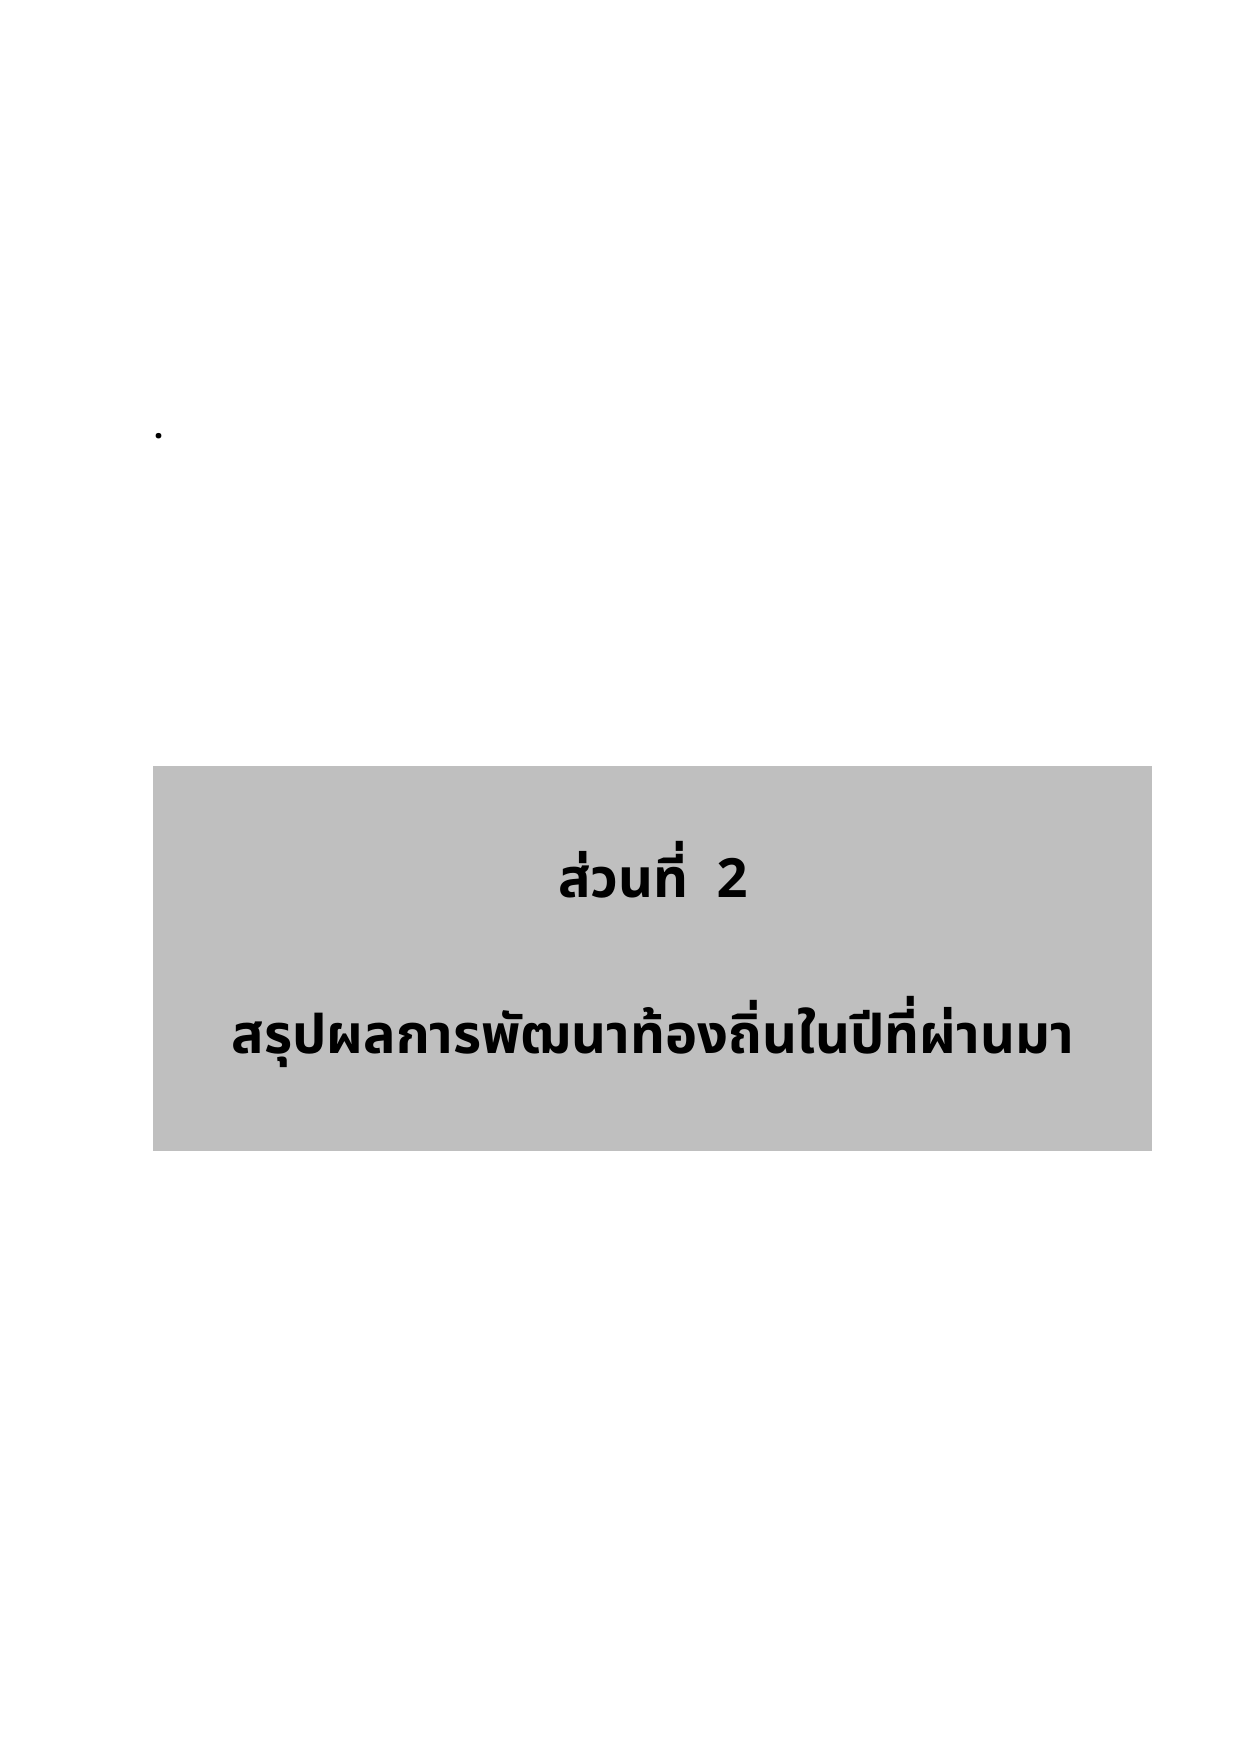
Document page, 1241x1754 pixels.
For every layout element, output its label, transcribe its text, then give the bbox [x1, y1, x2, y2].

text ส่วนที่ 2 [153, 839, 1152, 922]
text สรุปผลการพัฒนาท้องถิ่นในปีที่ผ่านมา [153, 996, 1152, 1077]
text . [153, 402, 1152, 448]
